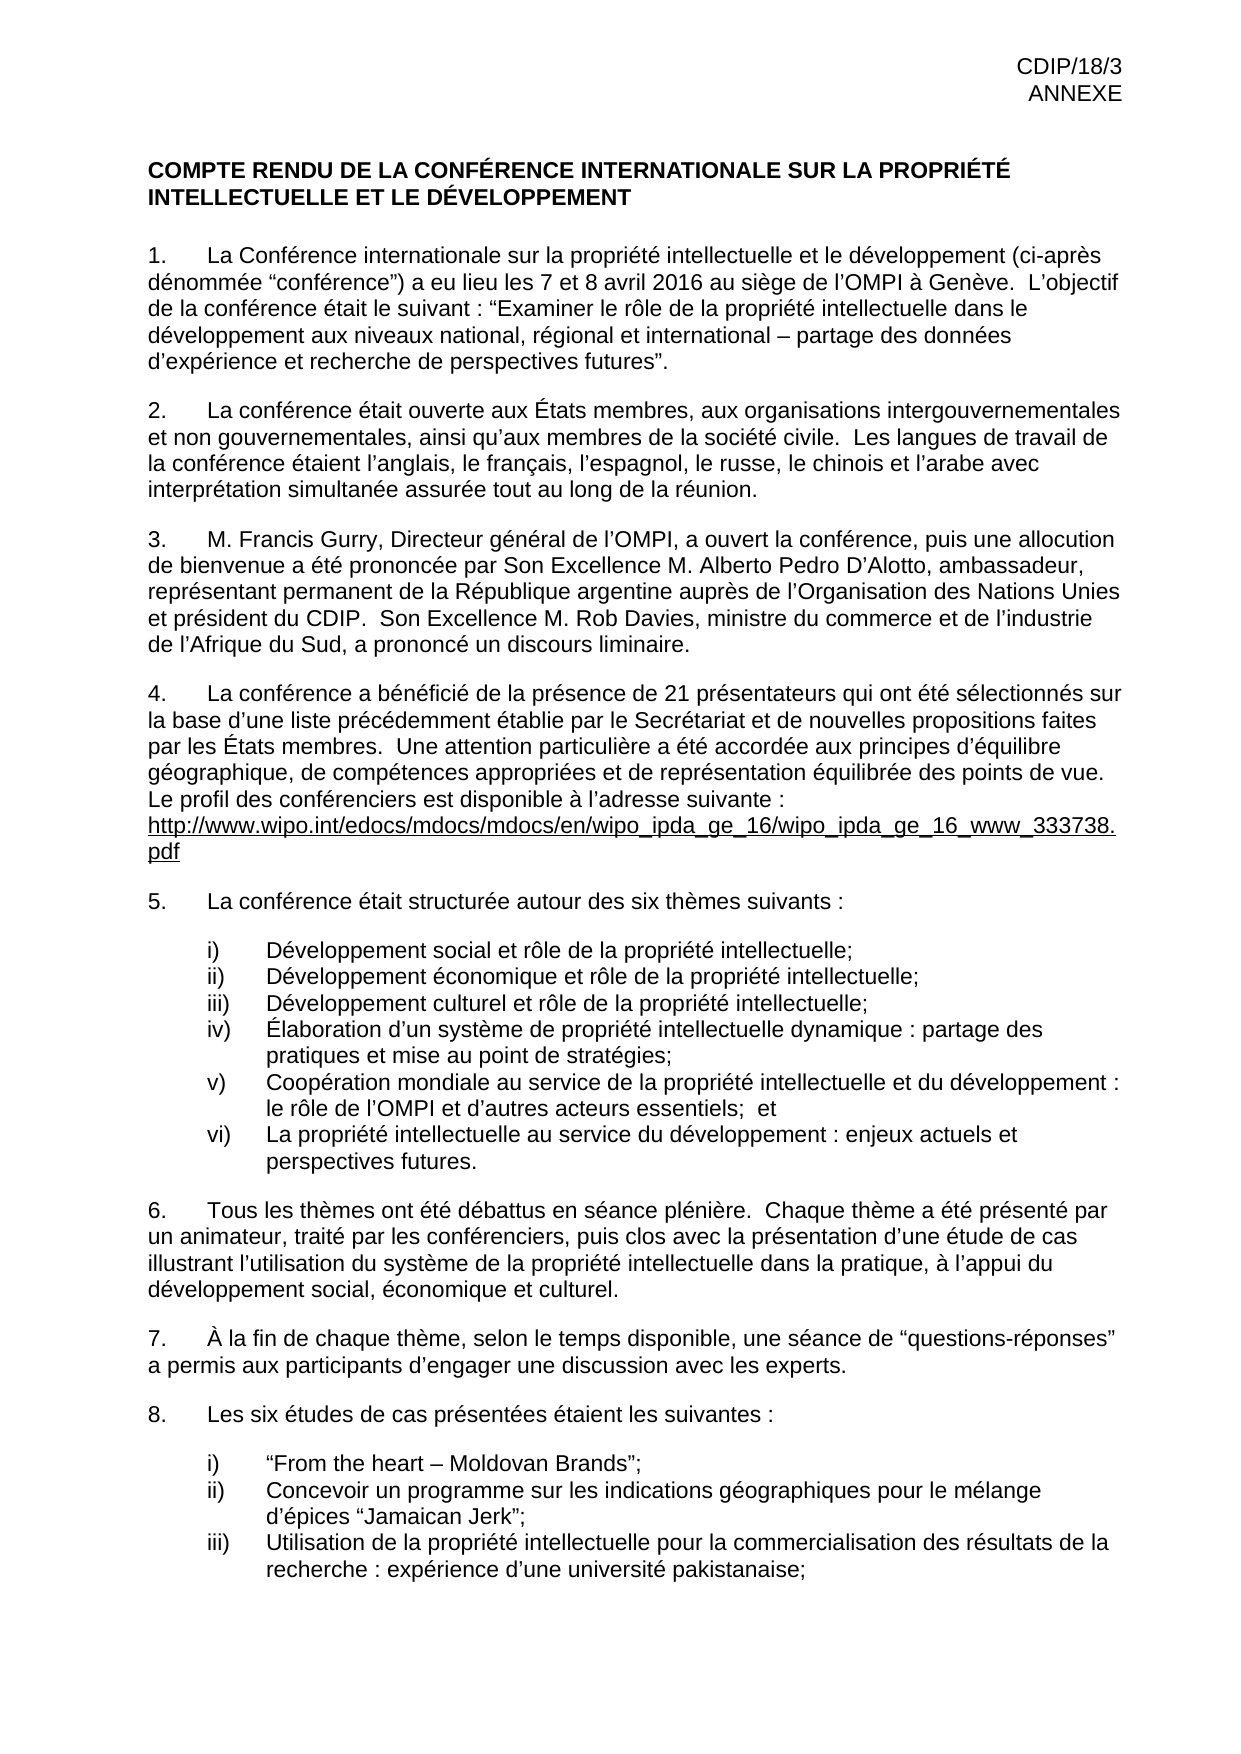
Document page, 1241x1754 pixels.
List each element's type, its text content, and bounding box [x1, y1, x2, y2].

list La propriété intellectuelle au service du développement : enjeux actuels et perspectives futures. [207, 1121, 1122, 1174]
text La conférence était structurée autour des six thèmes suivants : [148, 888, 1122, 914]
text La conférence était ouverte aux États membres, aux organisations intergouvernementales et non gouvernementales, ainsi qu’aux membres de la société civile. Les langues de travail de la conférence étaient l’anglais, le français, l’espagnol, le russe, le chinois et l’arabe avec interprétation simultanée assurée tout au long de la réunion. [148, 397, 1122, 503]
list Développement culturel et rôle de la propriété intellectuelle; [207, 989, 1122, 1016]
text À la fin de chaque thème, selon le temps disponible, une séance de “questions-réponses” a permis aux participants d’engager une discussion avec les experts. [148, 1325, 1122, 1378]
text La conférence a bénéficié de la présence de 21 présentateurs qui ont été sélectionnés sur la base d’une liste précédemment établie par le Secrétariat et de nouvelles propositions faites par les États membres. Une attention particulière a été accordée aux principes d’équilibre géographique, de compétences appropriées et de représentation équilibrée des points de vue. Le profil des conférenciers est disponible à l’adresse suivante : http://www.wipo.int/edocs/mdocs/mdocs/en/wipo_ipda_ge_16/wipo_ipda_ge_16_www_333738.pdf [148, 680, 1122, 865]
subtitle Compte rendu de la Conférence internationale sur la propriété intellectuelle et le développement [148, 157, 1122, 210]
list Coopération mondiale au service de la propriété intellectuelle et du développement : le rôle de l’OMPI et d’autres acteurs essentiels; et [207, 1069, 1122, 1121]
list Élaboration d’un système de propriété intellectuelle dynamique : partage des pratiques et mise au point de stratégies; [207, 1016, 1122, 1069]
list La Conférence internationale sur la propriété intellectuelle et le développement (ci-après dénommée “conférence”) a eu lieu les 7 et 8 avril 2016 au siège de l’OMPI à Genève. L’objectif de la conférence était le suivant : “Examiner le rôle de la propriété intellectuelle dans le développement aux niveaux national, régional et international – partage des données d’expérience et recherche de perspectives futures”. [148, 242, 1122, 374]
list Développement économique et rôle de la propriété intellectuelle; [207, 963, 1122, 989]
text Les six études de cas présentées étaient les suivantes : [148, 1401, 1122, 1427]
list Utilisation de la propriété intellectuelle pour la commercialisation des résultats de la recherche : expérience d’une université pakistanaise; [207, 1529, 1122, 1582]
list “From the heart – Moldovan Brands”; [207, 1450, 1122, 1477]
text M. Francis Gurry, Directeur général de l’OMPI, a ouvert la conférence, puis une allocution de bienvenue a été prononcée par Son Excellence M. Alberto Pedro D’Alotto, ambassadeur, représentant permanent de la République argentine auprès de l’Organisation des Nations Unies et président du CDIP. Son Excellence M. Rob Davies, ministre du commerce et de l’industrie de l’Afrique du Sud, a prononcé un discours liminaire. [148, 526, 1122, 657]
list Développement social et rôle de la propriété intellectuelle; [207, 937, 1122, 963]
list Concevoir un programme sur les indications géographiques pour le mélange d’épices “Jamaican Jerk”; [207, 1477, 1122, 1529]
text Tous les thèmes ont été débattus en séance plénière. Chaque thème a été présenté par un animateur, traité par les conférenciers, puis clos avec la présentation d’une étude de cas illustrant l’utilisation du système de la propriété intellectuelle dans la pratique, à l’appui du développement social, économique et culturel. [148, 1197, 1122, 1302]
